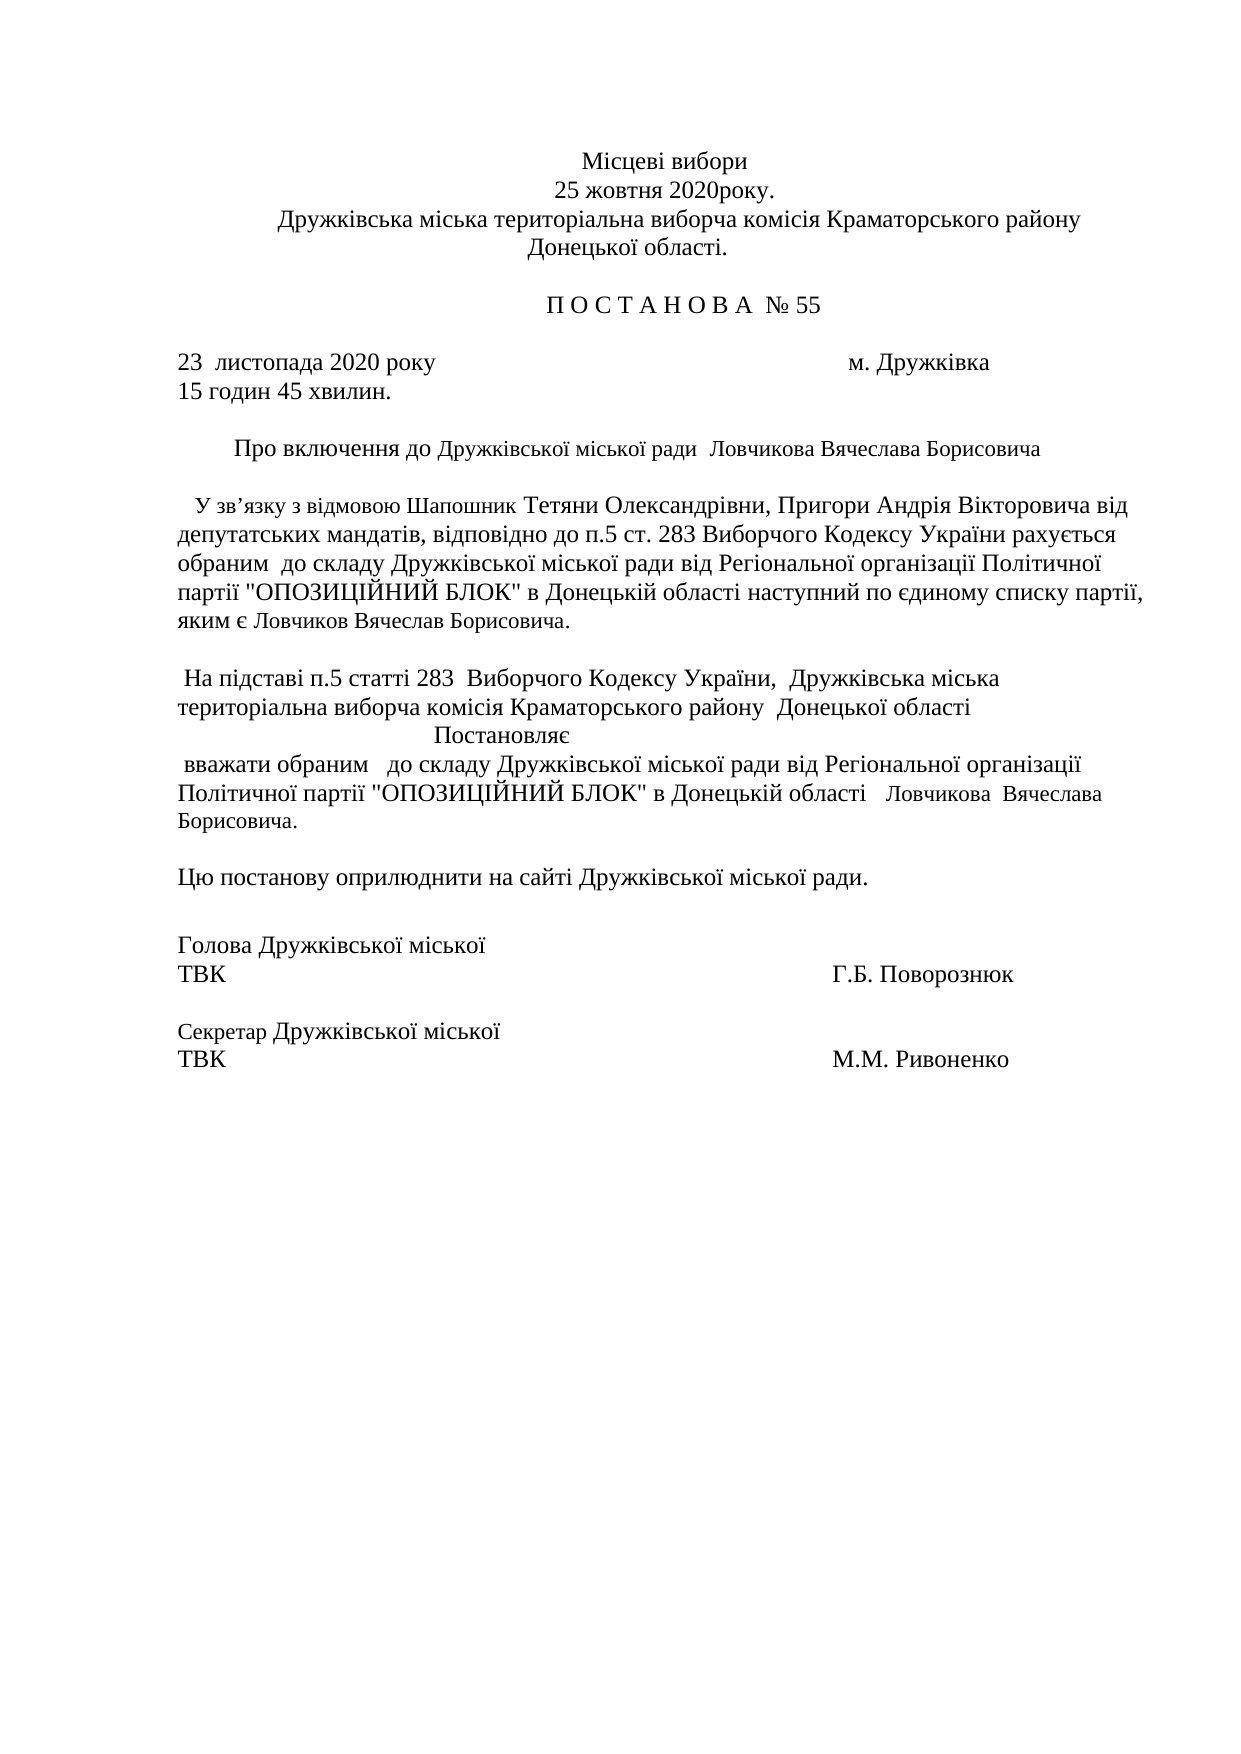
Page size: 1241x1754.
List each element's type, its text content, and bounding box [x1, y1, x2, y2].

text Цю постанову оприлюднити на сайті Дружківської міської ради. [177, 862, 1152, 891]
text Постановляє [177, 720, 1152, 749]
text У зв’язку з відмовою Шапошник Тетяни Олександрівни, Пригори Андрія Вікторовича від депутатських мандатів, відповідно до п.5 ст. 283 Виборчого Кодексу України рахується обраним до складу Дружківської міської ради від Регіональної організації Політичної партії "ОПОЗИЦІЙНИЙ БЛОК" в Донецькій області наступний по єдиному списку партії, яким є Ловчиков Вячеслав Борисовича. [177, 490, 1152, 634]
text вважати обраним до складу Дружківської міської ради від Регіональної організації Політичної партії "ОПОЗИЦІЙНИЙ БЛОК" в Донецькій області Ловчикова Вячеслава Борисовича. [177, 749, 1152, 833]
text Секретар Дружківської міської [177, 1016, 1152, 1044]
text Дружківська міська територіальна виборча комісія Краматорського району [177, 204, 1152, 232]
text Голова Дружківської міської [177, 930, 1152, 959]
text ТВК Г.Б. Поворознюк [177, 959, 1152, 988]
text Місцеві вибори [177, 146, 1152, 175]
text Донецької області. [177, 232, 1152, 261]
text ТВК М.М. Ривоненко [177, 1044, 1152, 1073]
text 15 годин 45 хвилин. [177, 376, 1152, 405]
text Про включення до Дружківської міської ради Ловчикова Вячеслава Борисовича [177, 433, 1152, 462]
text На підставі п.5 статті 283 Виборчого Кодексу України, Дружківська міська територіальна виборча комісія Краматорського району Донецької області [177, 663, 1152, 720]
text П О С Т А Н О В А № 55 [177, 290, 1152, 319]
text 25 жовтня 2020року. [177, 175, 1152, 204]
text 23 листопада 2020 року м. Дружківка [177, 347, 1152, 376]
